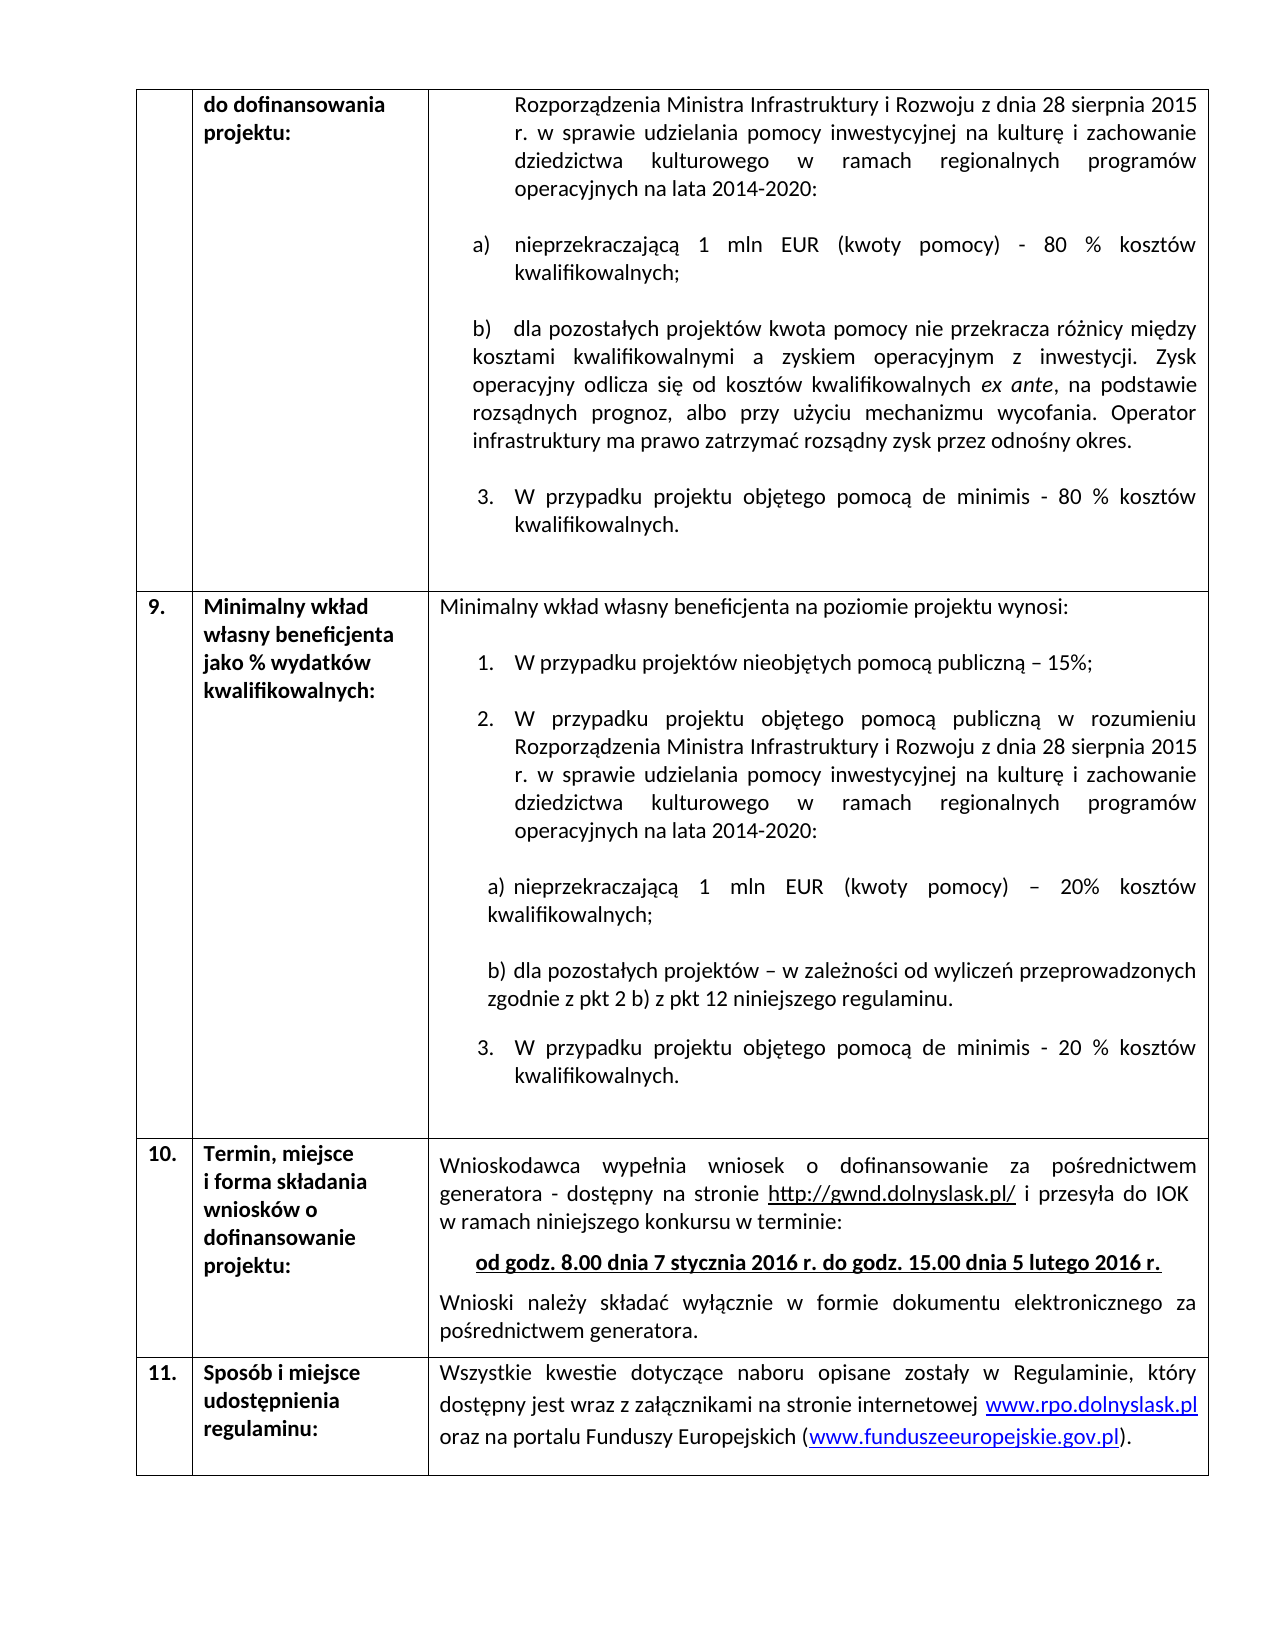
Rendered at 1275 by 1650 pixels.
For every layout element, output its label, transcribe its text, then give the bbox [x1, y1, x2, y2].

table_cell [193, 90, 428, 591]
table_cell Minimalny wkład własny beneficjenta jako % wydatków kwalifikowalnych: [193, 592, 428, 1138]
table_cell Minimalny wkład własny beneficjenta na poziomie projektu wynosi: W przypadku projektów nieobjętych pomocą publiczną – 15%; W przypadku projektu objętego pomocą publiczną w rozumieniu Rozporządzenia Ministra Infrastruktury i Rozwoju z dnia 28 sierpnia 2015 r. w sprawie udzielania pomocy inwestycyjnej na kulturę i zachowanie dziedzictwa kulturowego w ramach regionalnych programów operacyjnych na lata 2014-2020: nieprzekraczającą 1 mln EUR (kwoty pomocy) – 20% kosztów kwalifikowalnych; dla pozostałych projektów – w zależności od wyliczeń przeprowadzonych zgodnie z pkt 2 b) z pkt 12 niniejszego regulaminu. W przypadku projektu objętego pomocą de minimis - 20 % kosztów kwalifikowalnych. [429, 592, 1208, 1138]
table_cell Termin, miejsce i forma składania wniosków o dofinansowanie projektu: [193, 1139, 428, 1357]
table_cell 9. [137, 592, 192, 1138]
table_cell Wszystkie kwestie dotyczące naboru opisane zostały w Regulaminie, który dostępny jest wraz z załącznikami na stronie internetowej www.rpo.dolnyslask.pl oraz na portalu Funduszy Europejskich (www.funduszeeuropejskie.gov.pl). [429, 1358, 1208, 1475]
table_cell 11. [137, 1358, 192, 1475]
table_cell Sposób i miejsce udostępnienia regulaminu: [193, 1358, 428, 1475]
table_cell 8. [137, 90, 192, 591]
table_cell Wnioskodawca wypełnia wniosek o dofinansowanie za pośrednictwem generatora - dostępny na stronie http://gwnd.dolnyslask.pl/ i przesyła do IOK w ramach niniejszego konkursu w terminie: od godz. 8.00 dnia 7 stycznia 2016 r. do godz. 15.00 dnia 5 lutego 2016 r. Wnioski należy składać wyłącznie w formie dokumentu elektronicznego za pośrednictwem generatora. [429, 1139, 1208, 1357]
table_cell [429, 90, 1208, 591]
table_cell 10. [137, 1139, 192, 1357]
